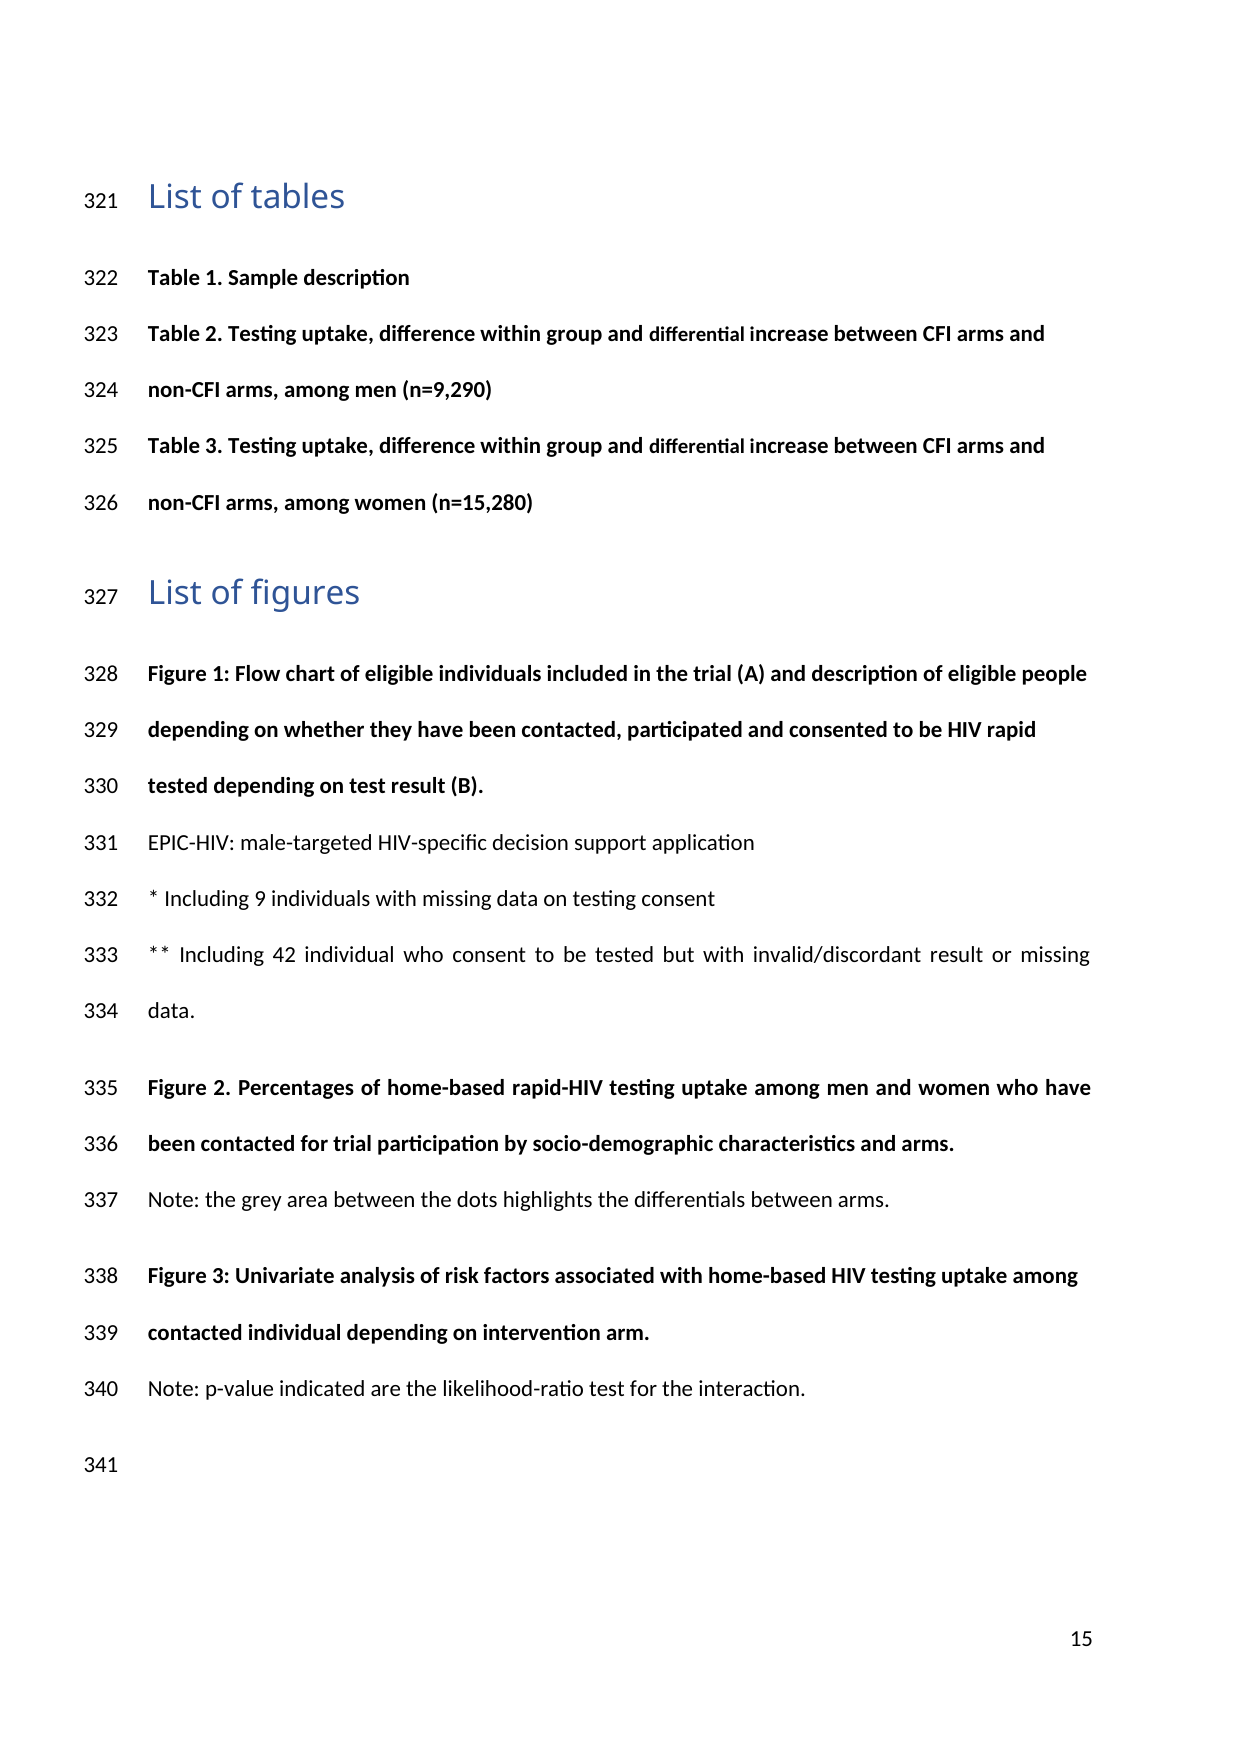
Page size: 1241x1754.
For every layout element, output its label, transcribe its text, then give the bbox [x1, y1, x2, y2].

text Table 3. Testing uptake, difference within group and differential increase between CFI arms and non-CFI arms, among women (n=15,280) [148, 432, 1093, 516]
text * Including 9 individuals with missing data on testing consent [148, 884, 1093, 912]
subtitle List of figures [148, 569, 1093, 614]
text ** Including 42 individual who consent to be tested but with invalid/discordant result or missing data. [148, 940, 1093, 1024]
text Figure 3: Univariate analysis of risk factors associated with home-based HIV testing uptake among contacted individual depending on intervention arm. [148, 1262, 1093, 1346]
subtitle List of tables [148, 173, 1093, 218]
text Table 2. Testing uptake, difference within group and differential increase between CFI arms and non-CFI arms, among men (n=9,290) [148, 319, 1093, 403]
text Note: p-value indicated are the likelihood-ratio test for the interaction. [148, 1374, 1093, 1402]
text EPIC-HIV: male-targeted HIV-specific decision support application [148, 828, 1093, 856]
text Note: the grey area between the dots highlights the differentials between arms. [148, 1185, 1093, 1213]
text Figure 1: Flow chart of eligible individuals included in the trial (A) and description of eligible people depending on whether they have been contacted, participated and consented to be HIV rapid tested depending on test result (B). [148, 659, 1093, 799]
text Table 1. Sample description [148, 263, 1093, 291]
text Figure 2. Percentages of home-based rapid-HIV testing uptake among men and women who have been contacted for trial participation by socio-demographic characteristics and arms. [148, 1073, 1093, 1157]
